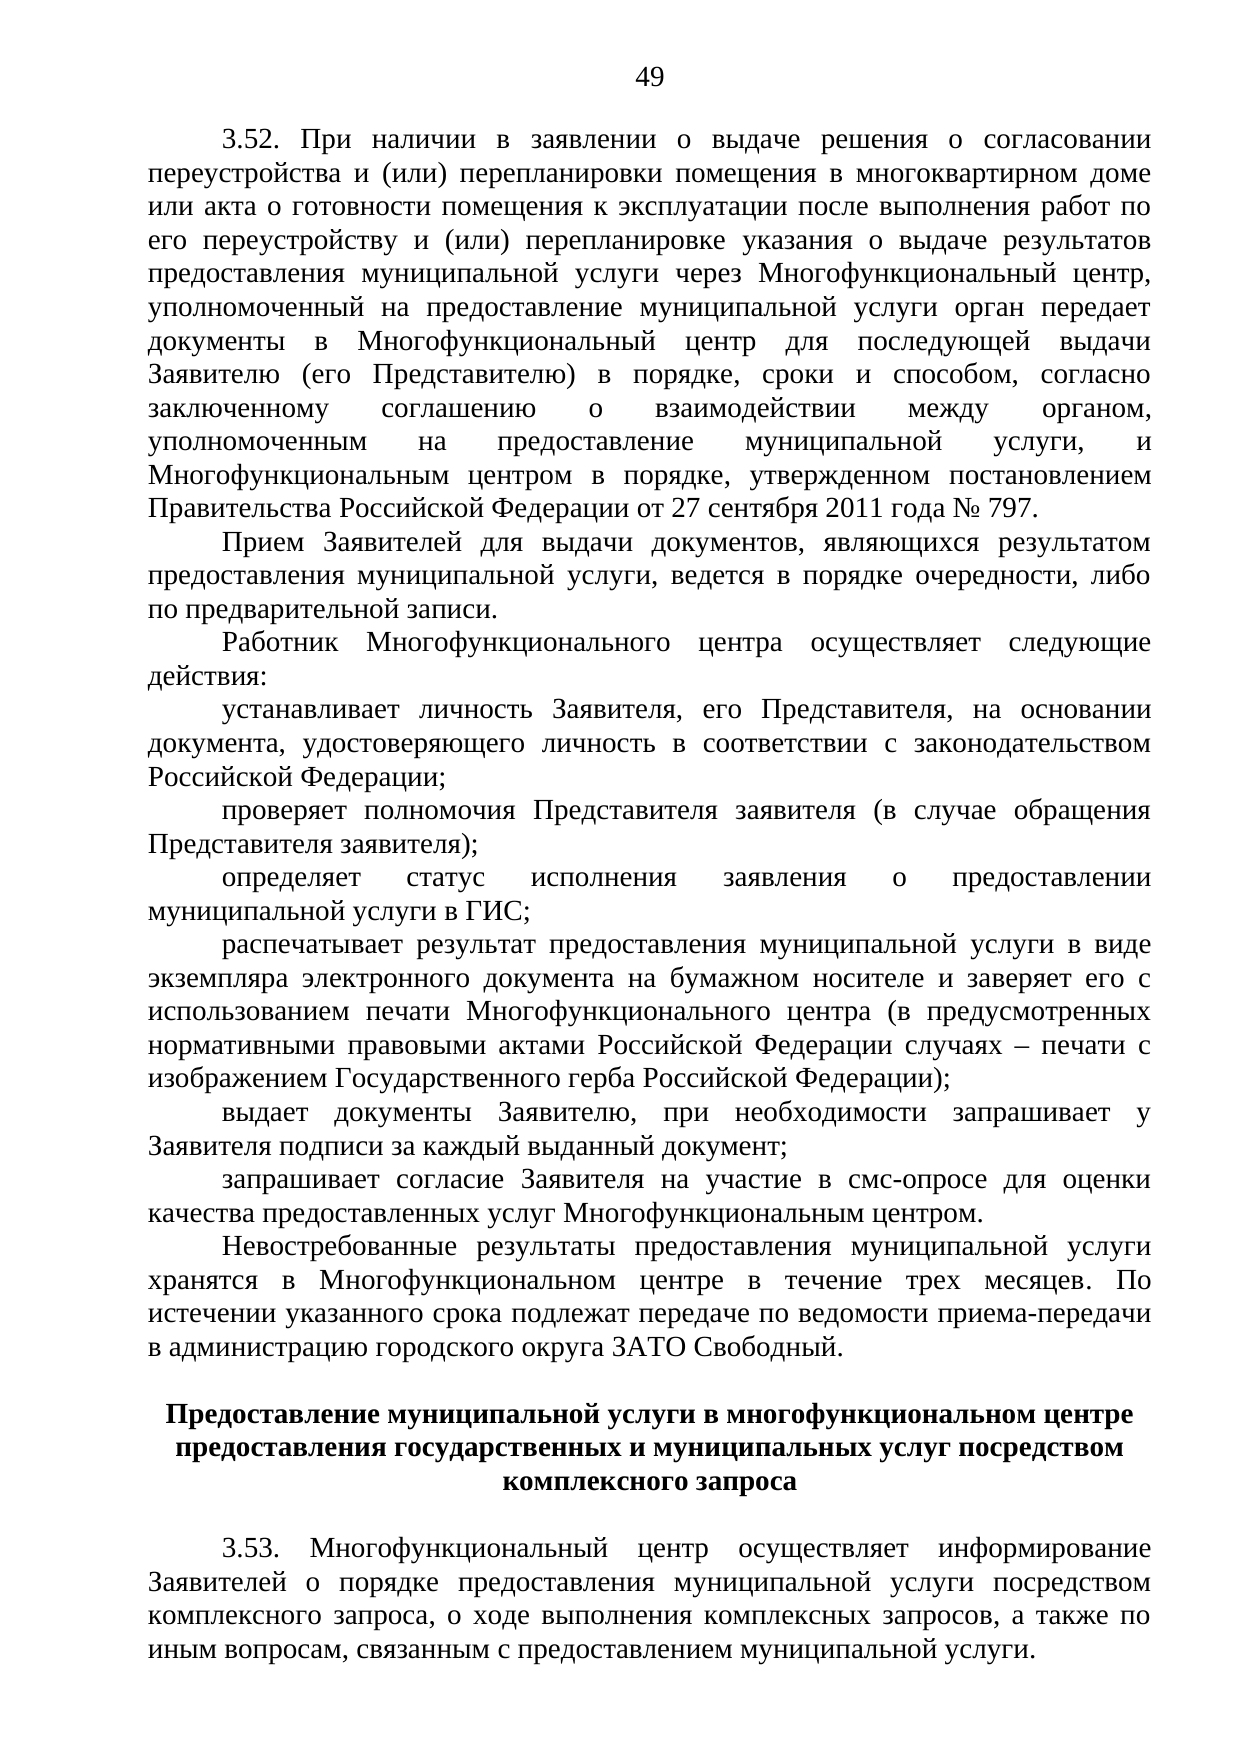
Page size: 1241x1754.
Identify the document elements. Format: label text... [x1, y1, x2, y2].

text Невостребованные результаты предоставления муниципальной услуги хранятся в Многофункциональном центре в течение трех месяцев. По истечении указанного срока подлежат передаче по ведомости приема-передачи в администрацию городского округа ЗАТО Свободный. [148, 1228, 1152, 1362]
text Работник Многофункционального центра осуществляет следующие действия: [148, 624, 1152, 692]
text Предоставление муниципальной услуги в многофункциональном центре предоставления государственных и муниципальных услуг посредством комплексного запроса [148, 1396, 1152, 1497]
text 3.53. Многофункциональный центр осуществляет информирование Заявителей о порядке предоставления муниципальной услуги посредством комплексного запроса, о ходе выполнения комплексных запросов, а также по иным вопросам, связанным с предоставлением муниципальной услуги. [148, 1530, 1152, 1664]
text Прием Заявителей для выдачи документов, являющихся результатом предоставления муниципальной услуги, ведется в порядке очередности, либо по предварительной записи. [148, 524, 1152, 624]
text определяет статус исполнения заявления о предоставлении муниципальной услуги в ГИС; [148, 859, 1152, 926]
text проверяет полномочия Представителя заявителя (в случае обращения Представителя заявителя); [148, 792, 1152, 859]
text распечатывает результат предоставления муниципальной услуги в виде экземпляра электронного документа на бумажном носителе и заверяет его с использованием печати Многофункционального центра (в предусмотренных нормативными правовыми актами Российской Федерации случаях – печати с изображением Государственного герба Российской Федерации); [148, 926, 1152, 1094]
text устанавливает личность Заявителя, его Представителя, на основании документа, удостоверяющего личность в соответствии с законодательством Российской Федерации; [148, 692, 1152, 792]
text 3.52. При наличии в заявлении о выдаче решения о согласовании переустройства и (или) перепланировки помещения в многоквартирном доме или акта о готовности помещения к эксплуатации после выполнения работ по его переустройству и (или) перепланировке указания о выдаче результатов предоставления муниципальной услуги через Многофункциональный центр, уполномоченный на предоставление муниципальной услуги орган передает документы в Многофункциональный центр для последующей выдачи Заявителю (его Представителю) в порядке, сроки и способом, согласно заключенному соглашению о взаимодействии между органом, уполномоченным на предоставление муниципальной услуги, и Многофункциональным центром в порядке, утвержденном постановлением Правительства Российской Федерации от 27 сентября 2011 года № 797. [148, 121, 1152, 524]
text запрашивает согласие Заявителя на участие в смс-опросе для оценки качества предоставленных услуг Многофункциональным центром. [148, 1161, 1152, 1228]
text выдает документы Заявителю, при необходимости запрашивает у Заявителя подписи за каждый выданный документ; [148, 1094, 1152, 1161]
